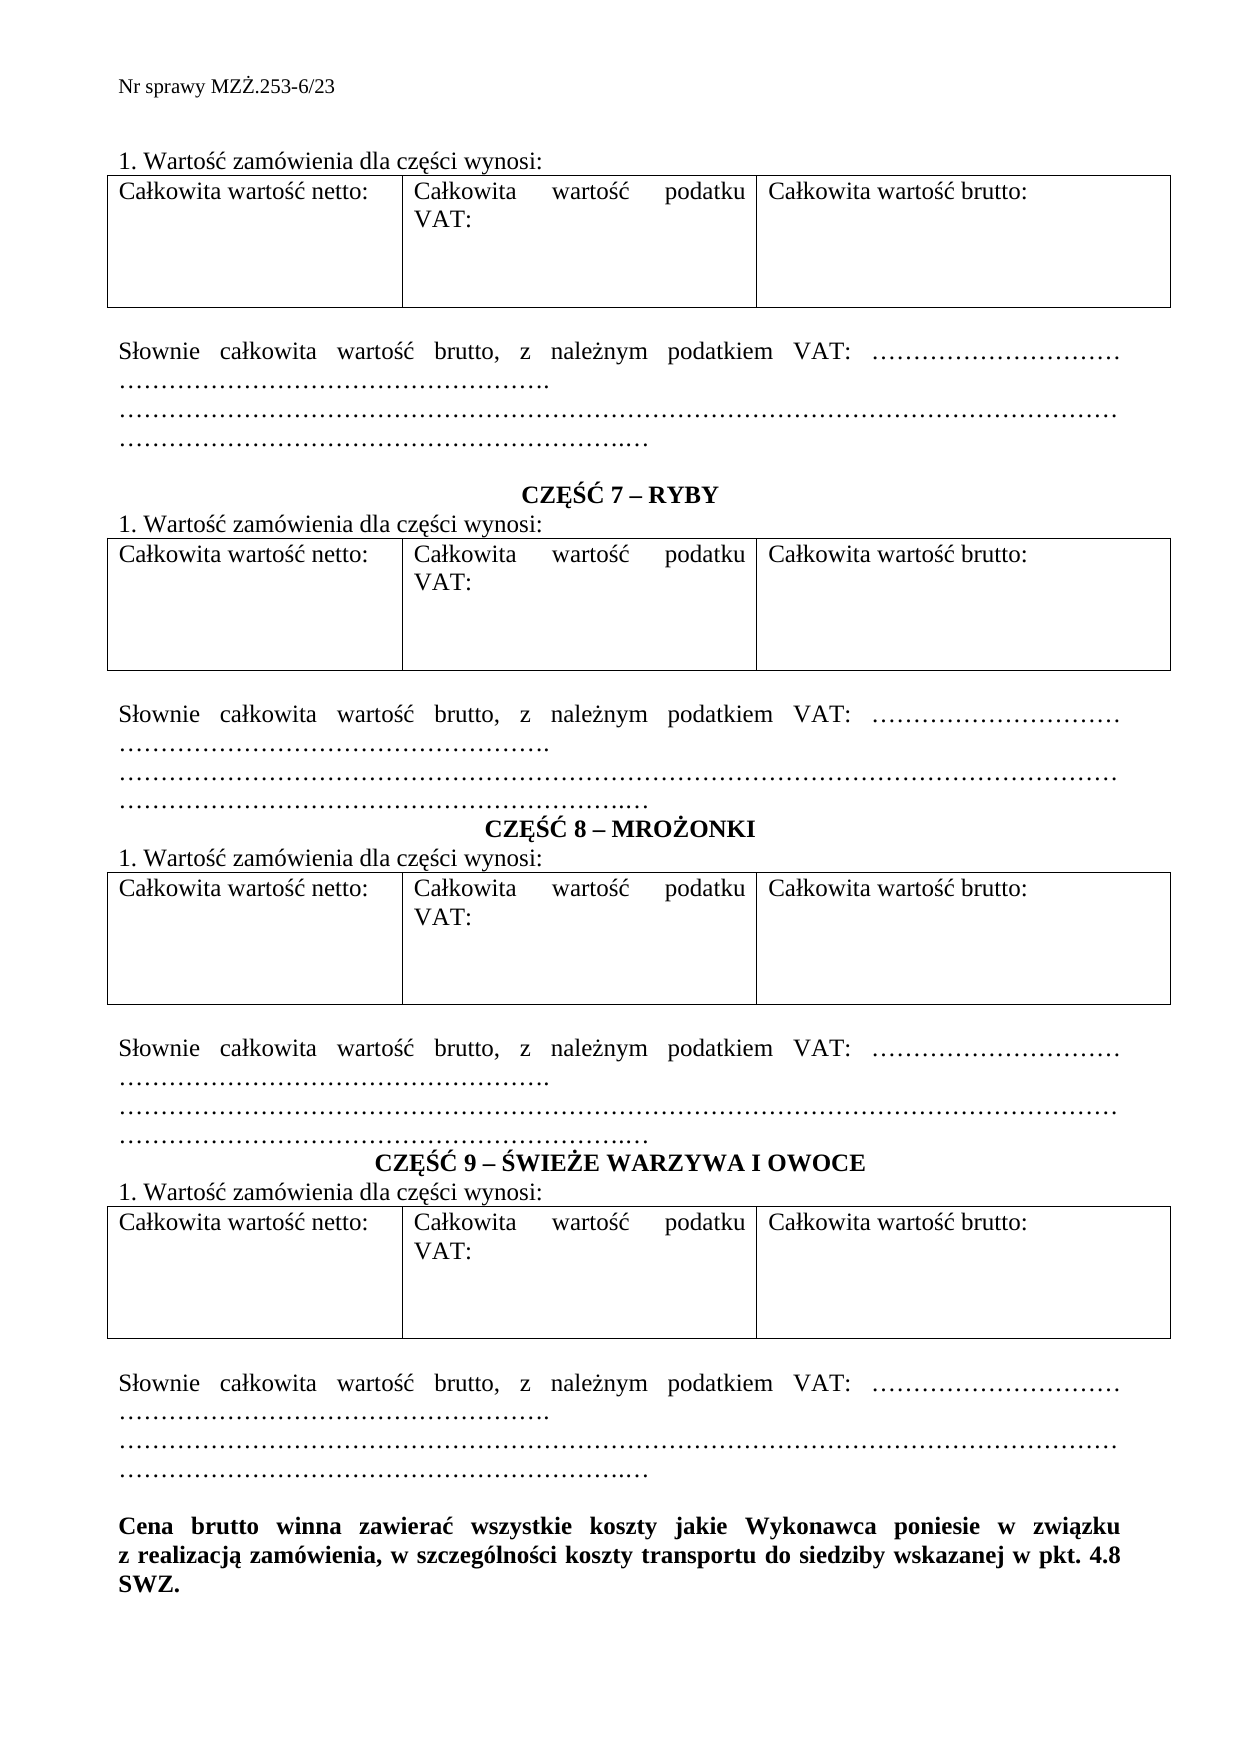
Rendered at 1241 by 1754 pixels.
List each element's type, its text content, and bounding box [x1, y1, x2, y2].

text CZĘŚĆ 9 – ŚWIEŻE WARZYWA I OWOCE [118, 1148, 1122, 1177]
text 1. Wartość zamówienia dla części wynosi: [118, 1177, 1122, 1206]
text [118, 336, 1122, 451]
table_header Całkowita wartość netto: [108, 539, 402, 669]
table_header Całkowita wartość netto: [108, 176, 402, 307]
text CZĘŚĆ 8 – MROŻONKI [118, 814, 1122, 843]
table_header Całkowita wartość brutto: [757, 539, 1170, 669]
table_header Całkowita wartość brutto: [757, 873, 1170, 1004]
text Cena brutto winna zawierać wszystkie koszty jakie Wykonawca poniesie w związku z realizacją zamówienia, w szczególności koszty transportu do siedziby wskazanej w pkt. 4.8 SWZ. [118, 1511, 1122, 1598]
table_header Całkowita wartość podatku VAT: [403, 176, 756, 307]
table_header Całkowita wartość brutto: [757, 176, 1170, 307]
table_header Całkowita wartość podatku VAT: [403, 1207, 756, 1338]
text 1. Wartość zamówienia dla części wynosi: [118, 146, 1122, 175]
table_header Całkowita wartość netto: [108, 873, 402, 1004]
table_header Całkowita wartość netto: [108, 1207, 402, 1338]
text 1. Wartość zamówienia dla części wynosi: [118, 843, 1122, 872]
table_header Całkowita wartość podatku VAT: [403, 539, 756, 669]
table_header Całkowita wartość podatku VAT: [403, 873, 756, 1004]
text 1. Wartość zamówienia dla części wynosi: [118, 509, 1122, 538]
text CZĘŚĆ 7 – RYBY [118, 480, 1122, 509]
table_header Całkowita wartość brutto: [757, 1207, 1170, 1338]
